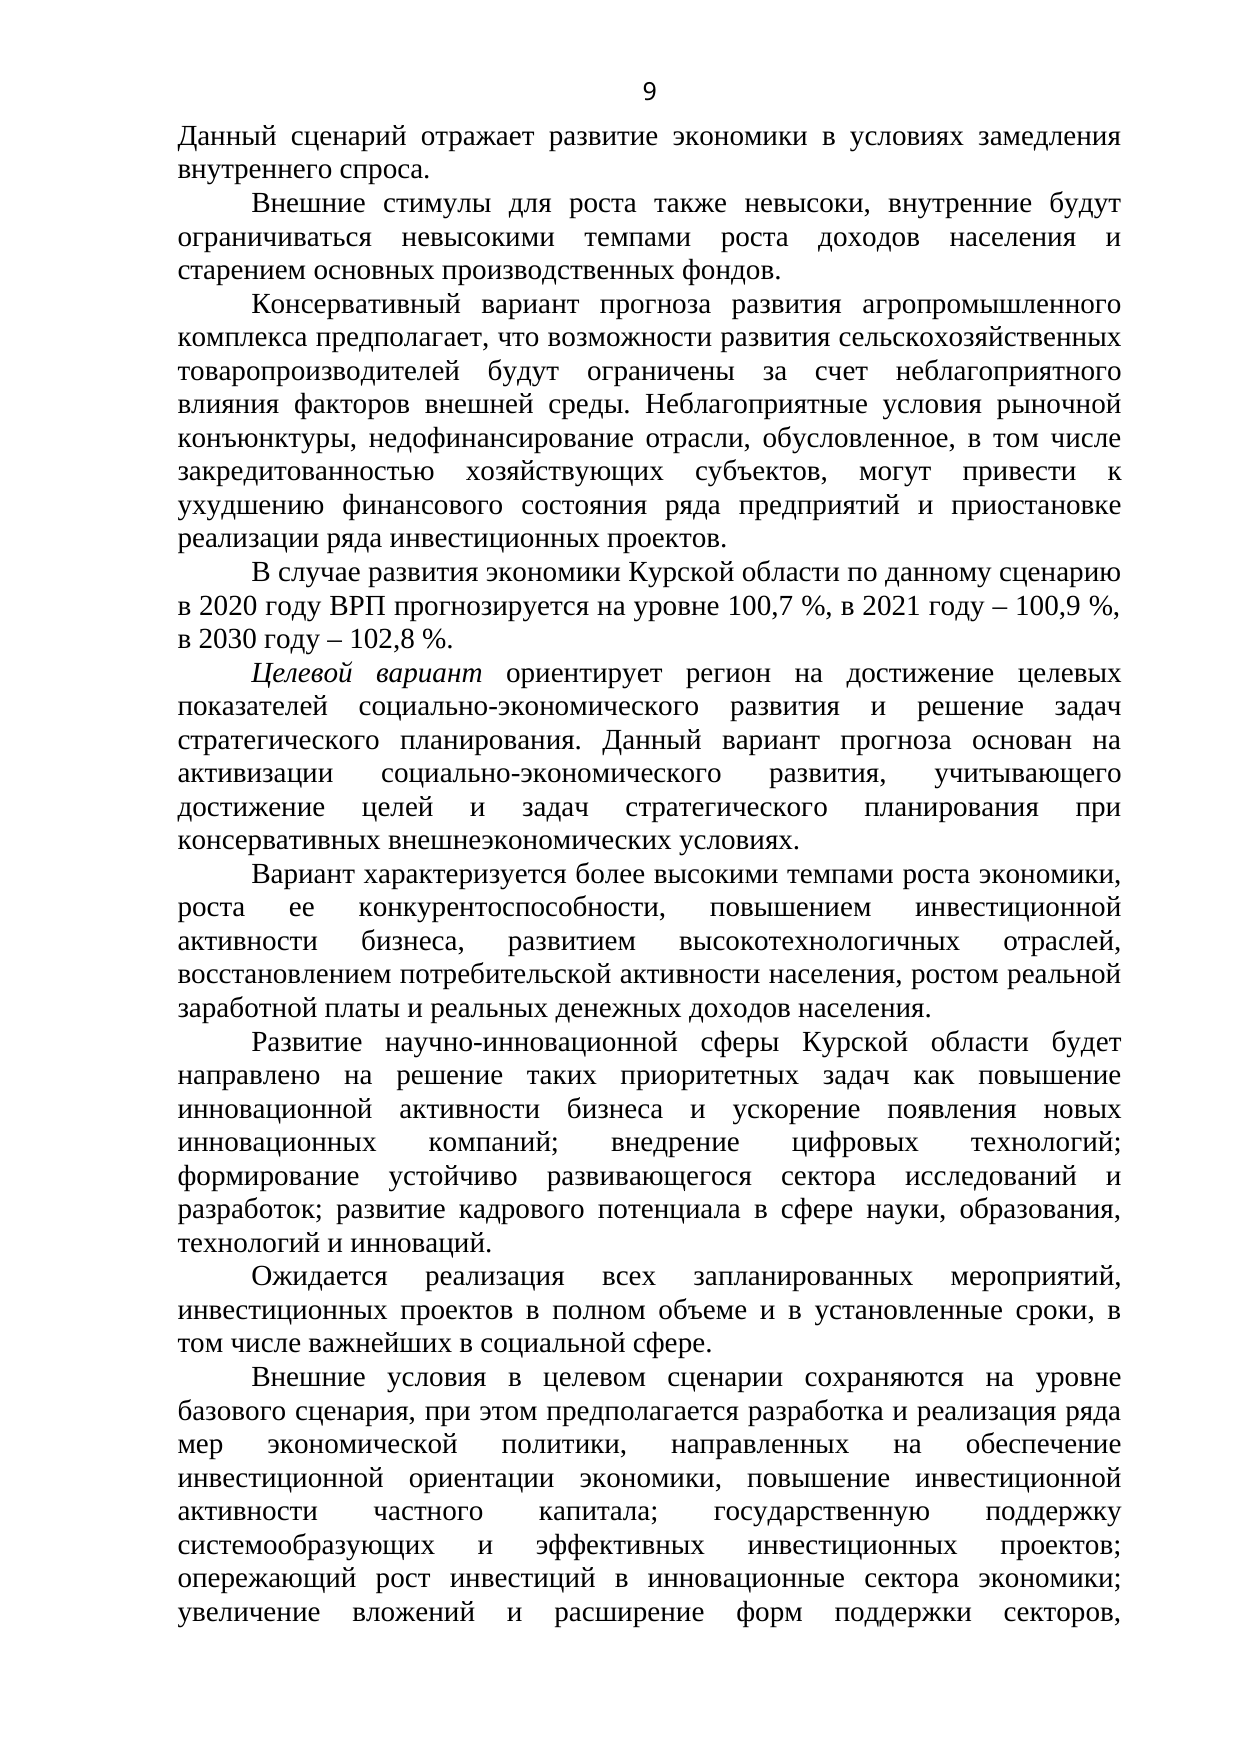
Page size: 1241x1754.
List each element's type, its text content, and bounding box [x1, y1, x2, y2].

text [177, 118, 1122, 185]
text Внешние стимулы для роста также невысоки, внутренние будут ограничиваться невысокими темпами роста доходов населения и старением основных производственных фондов. [177, 185, 1122, 286]
text Вариант характеризуется более высокими темпами роста экономики, роста ее конкурентоспособности, повышением инвестиционной активности бизнеса, развитием высокотехнологичных отраслей, восстановлением потребительской активности населения, ростом реальной заработной платы и реальных денежных доходов населения. [177, 856, 1122, 1024]
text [177, 1359, 1122, 1627]
text Развитие научно-инновационной сферы Курской области будет направлено на решение таких приоритетных задач как повышение инновационной активности бизнеса и ускорение появления новых инновационных компаний; внедрение цифровых технологий; формирование устойчиво развивающегося сектора исследований и разработок; развитие кадрового потенциала в сфере науки, образования, технологий и инноваций. [177, 1024, 1122, 1258]
text В случае развития экономики Курской области по данному сценарию в 2020 году ВРП прогнозируется на уровне 100,7 %, в 2021 году – 100,9 %, в 2030 году – 102,8 %. [177, 554, 1122, 655]
text Ожидается реализация всех запланированных мероприятий, инвестиционных проектов в полном объеме и в установленные сроки, в том числе важнейших в социальной сфере. [177, 1258, 1122, 1359]
text Консервативный вариант прогноза развития агропромышленного комплекса предполагает, что возможности развития сельскохозяйственных товаропроизводителей будут ограничены за счет неблагоприятного влияния факторов внешней среды. Неблагоприятные условия рыночной конъюнктуры, недофинансирование отрасли, обусловленное, в том числе закредитованностью хозяйствующих субъектов, могут привести к ухудшению финансового состояния ряда предприятий и приостановке реализации ряда инвестиционных проектов. [177, 286, 1122, 554]
text Целевой вариант ориентирует регион на достижение целевых показателей социально-экономического развития и решение задач стратегического планирования. Данный вариант прогноза основан на активизации социально-экономического развития, учитывающего достижение целей и задач стратегического планирования при консервативных внешнеэкономических условиях. [177, 655, 1122, 856]
